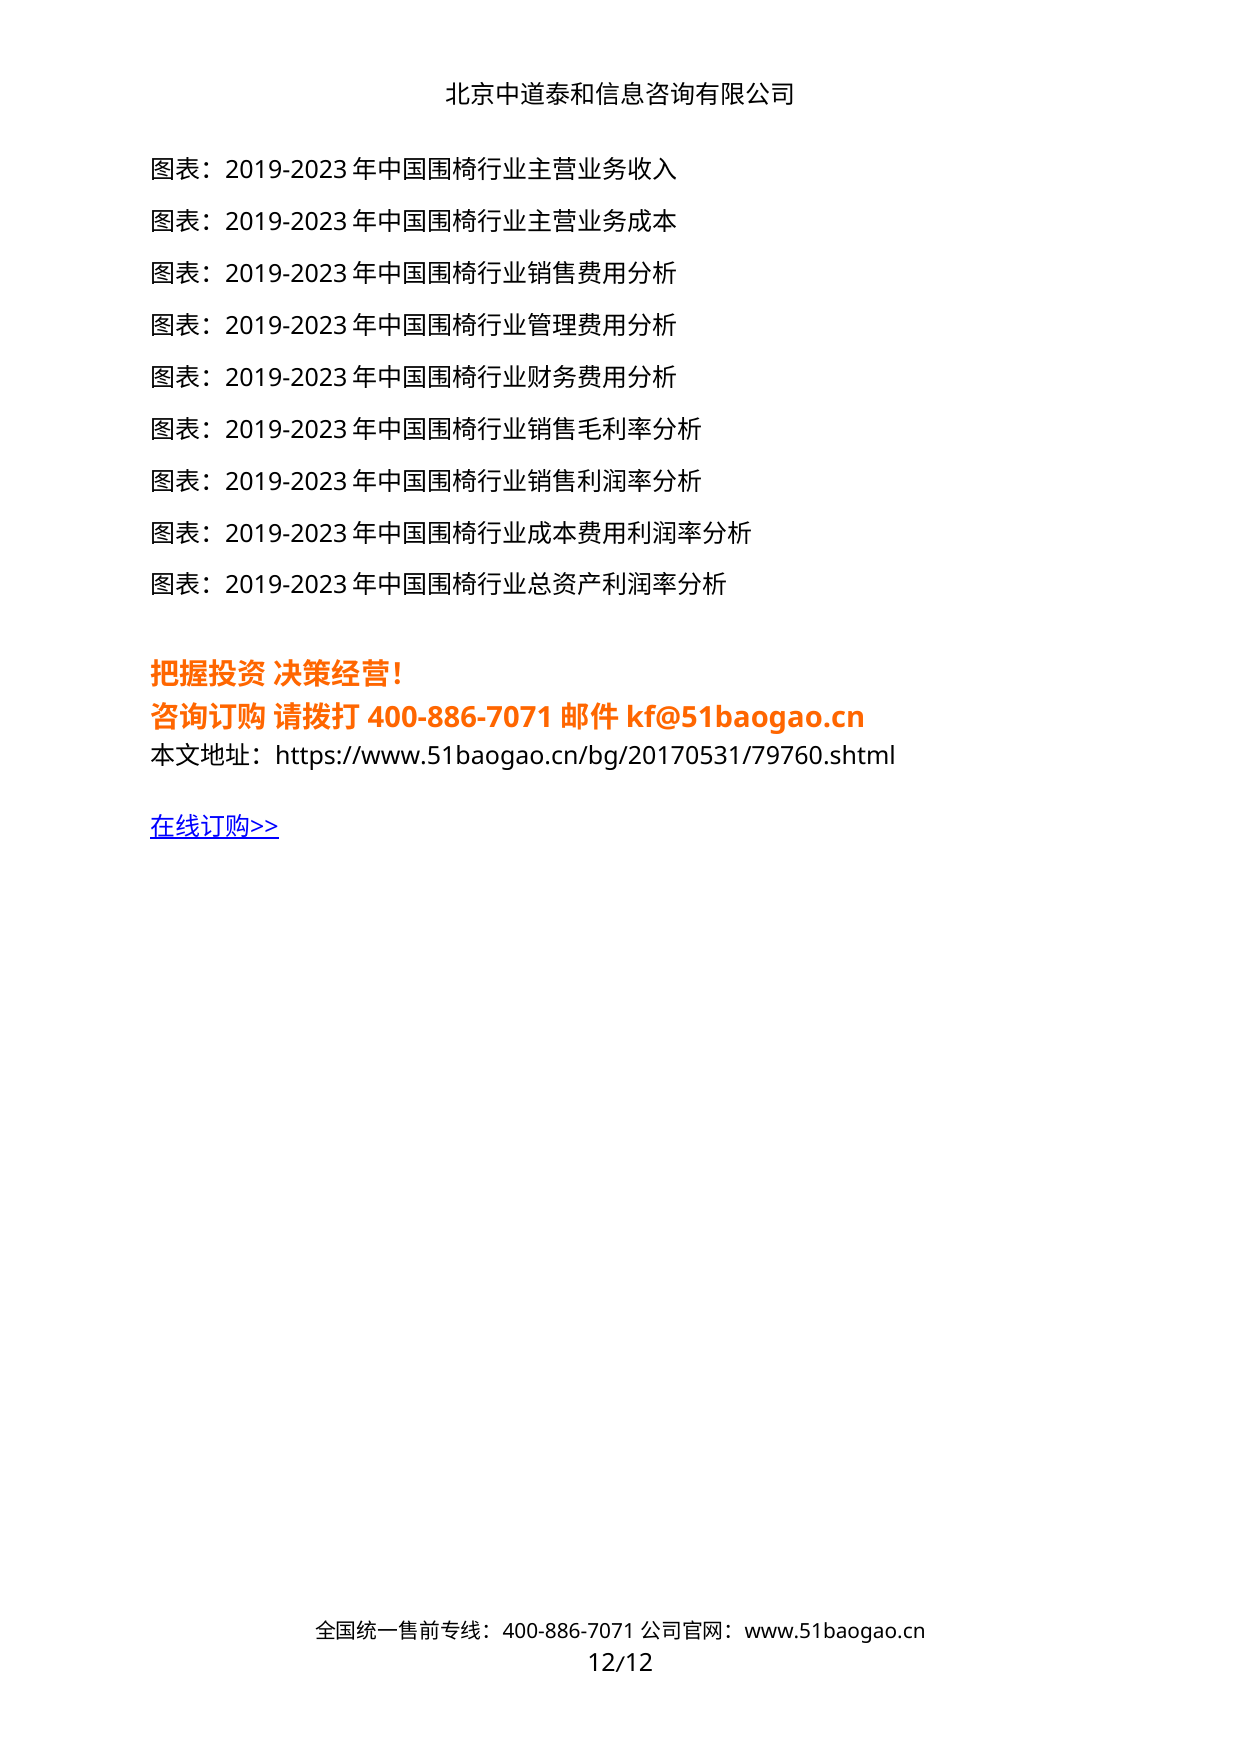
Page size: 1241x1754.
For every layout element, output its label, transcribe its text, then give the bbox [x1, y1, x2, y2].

text 图表：2019-2023年中国围椅行业成本费用利润率分析 [150, 513, 1090, 549]
text 图表：2019-2023年中国围椅行业主营业务成本 [150, 202, 1090, 238]
text 图表：2019-2023年中国围椅行业管理费用分析 [150, 306, 1090, 342]
text 图表：2019-2023年中国围椅行业销售毛利率分析 [150, 409, 1090, 446]
text 图表：2019-2023年中国围椅行业总资产利润率分析 [150, 565, 1090, 601]
text 图表：2019-2023年中国围椅行业销售费用分析 [150, 254, 1090, 290]
text 图表：2019-2023年中国围椅行业财务费用分析 [150, 357, 1090, 394]
text 图表：2019-2023年中国围椅行业主营业务收入 [150, 150, 1090, 186]
text 在线订购>> [150, 772, 1090, 842]
text 把握投资 决策经营！咨询订购 请拨打 400-886-7071 邮件 kf@51baogao.cn本文地址：https://www.51baogao.cn/bg/20170531/79760.shtml [150, 617, 1090, 772]
text 图表：2019-2023年中国围椅行业销售利润率分析 [150, 461, 1090, 497]
